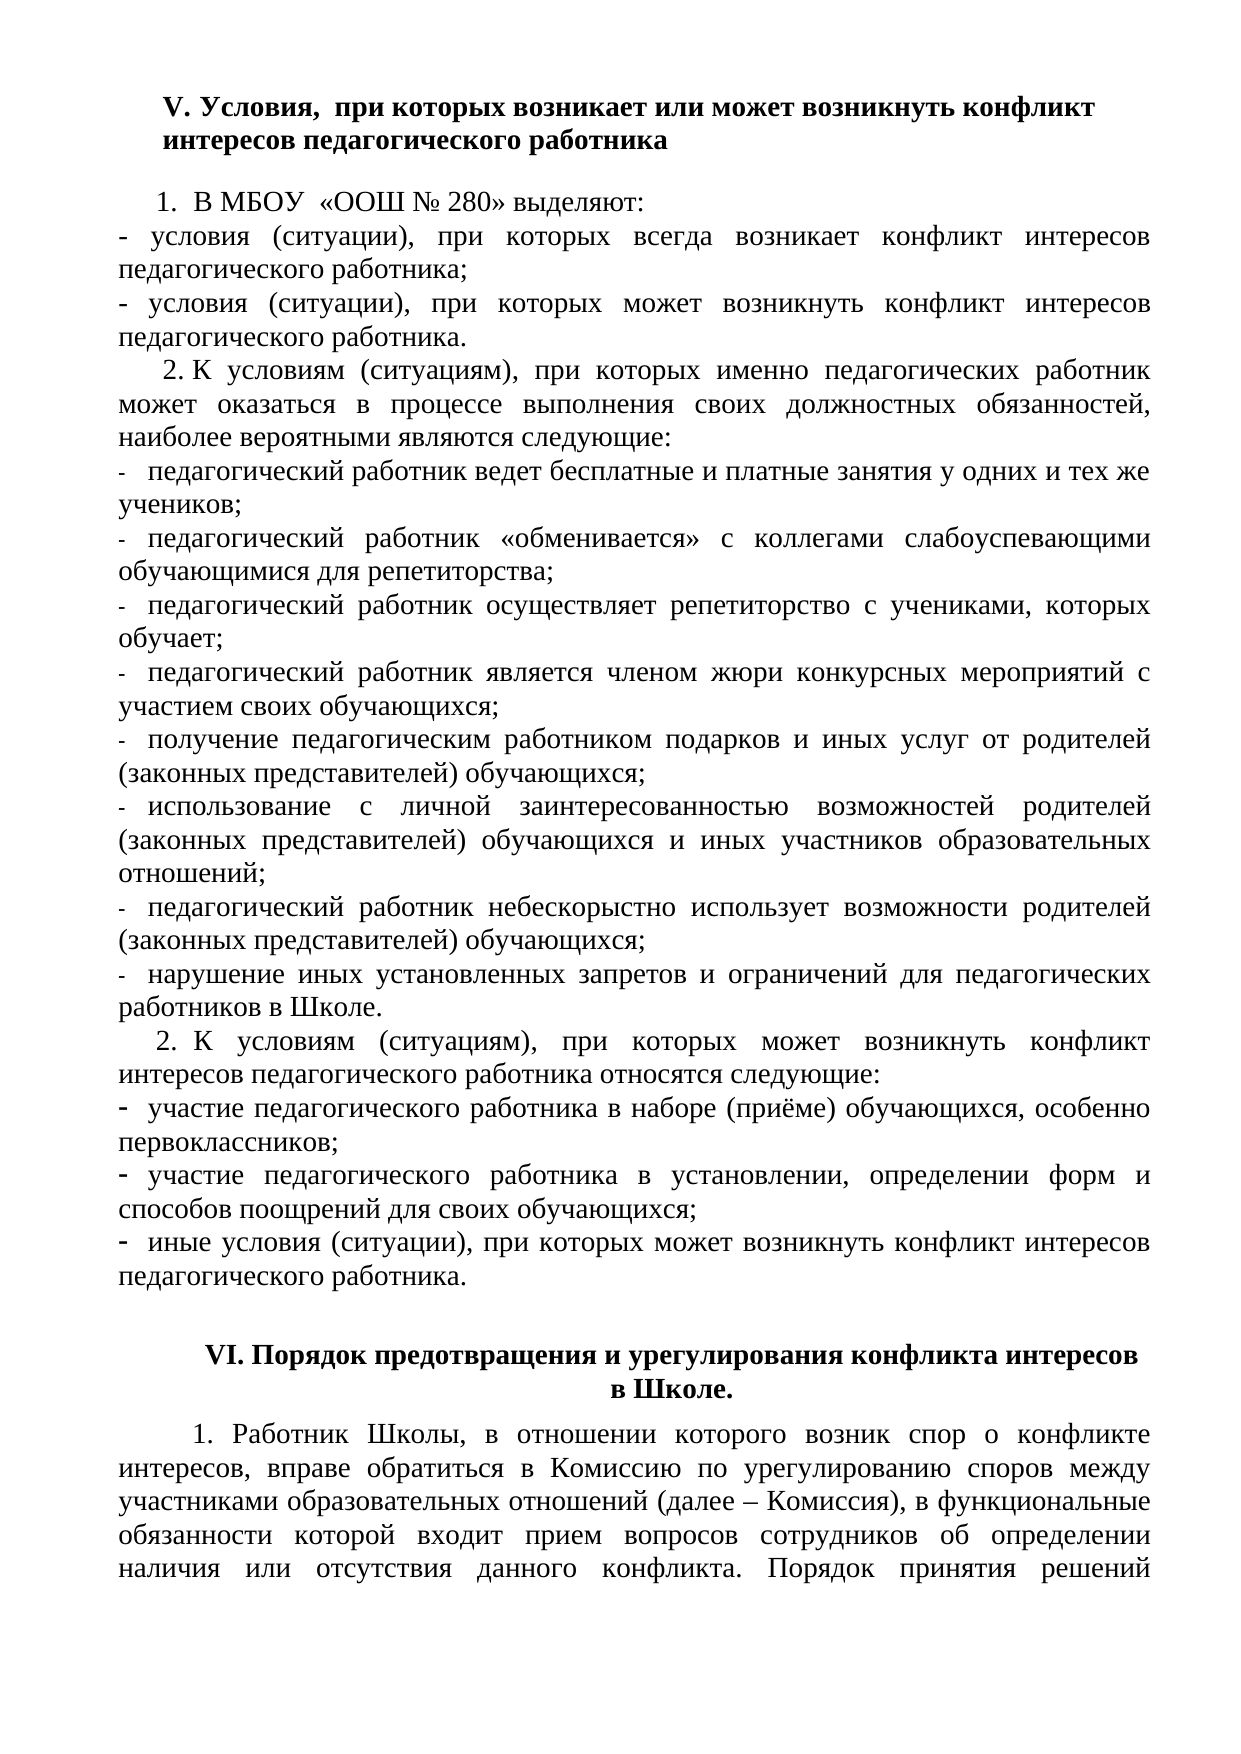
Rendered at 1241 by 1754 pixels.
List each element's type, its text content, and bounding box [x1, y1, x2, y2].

list участие педагогического работника в установлении, определении форм и способов поощрений для своих обучающихся; [118, 1157, 1152, 1224]
list использование с личной заинтересованностью возможностей родителей (законных представителей) обучающихся и иных участников образовательных отношений; [118, 788, 1152, 889]
list педагогический работник является членом жюри конкурсных мероприятий с участием своих обучающихся; [118, 654, 1152, 721]
text - условия (ситуации), при которых всегда возникает конфликт интересов педагогического работника; [118, 218, 1152, 285]
list иные условия (ситуации), при которых может возникнуть конфликт интересов педагогического работника. [118, 1224, 1152, 1292]
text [118, 1416, 1152, 1584]
text VI. Порядок предотвращения и урегулирования конфликта интересов [118, 1337, 1152, 1371]
list участие педагогического работника в наборе (приёме) обучающихся, особенно первоклассников; [118, 1090, 1152, 1157]
list В МБОУ «ООШ № 280» выделяют: [156, 184, 1152, 218]
list К условиям (ситуациям), при которых может возникнуть конфликт интересов педагогического работника относятся следующие: [118, 1023, 1152, 1090]
list нарушение иных установленных запретов и ограничений для педагогических работников в Школе. [118, 956, 1152, 1023]
list получение педагогическим работником подарков и иных услуг от родителей (законных представителей) обучающихся; [118, 721, 1152, 788]
list педагогический работник небескорыстно использует возможности родителей (законных представителей) обучающихся; [118, 889, 1152, 956]
list педагогический работник «обменивается» с коллегами слабоуспевающими обучающимися для репетиторства; [118, 520, 1152, 587]
text в Школе. [118, 1371, 1152, 1404]
list К условиям (ситуациям), при которых именно педагогических работник может оказаться в процессе выполнения своих должностных обязанностей, наиболее вероятными являются следующие: [118, 352, 1152, 453]
text - условия (ситуации), при которых может возникнуть конфликт интересов педагогического работника. [118, 285, 1152, 352]
list Условия, при которых возникает или может возникнуть конфликт интересов педагогического работника [162, 89, 1152, 156]
list педагогический работник ведет бесплатные и платные занятия у одних и тех же учеников; [118, 453, 1152, 520]
list педагогический работник осуществляет репетиторство с учениками, которых обучает; [118, 587, 1152, 654]
